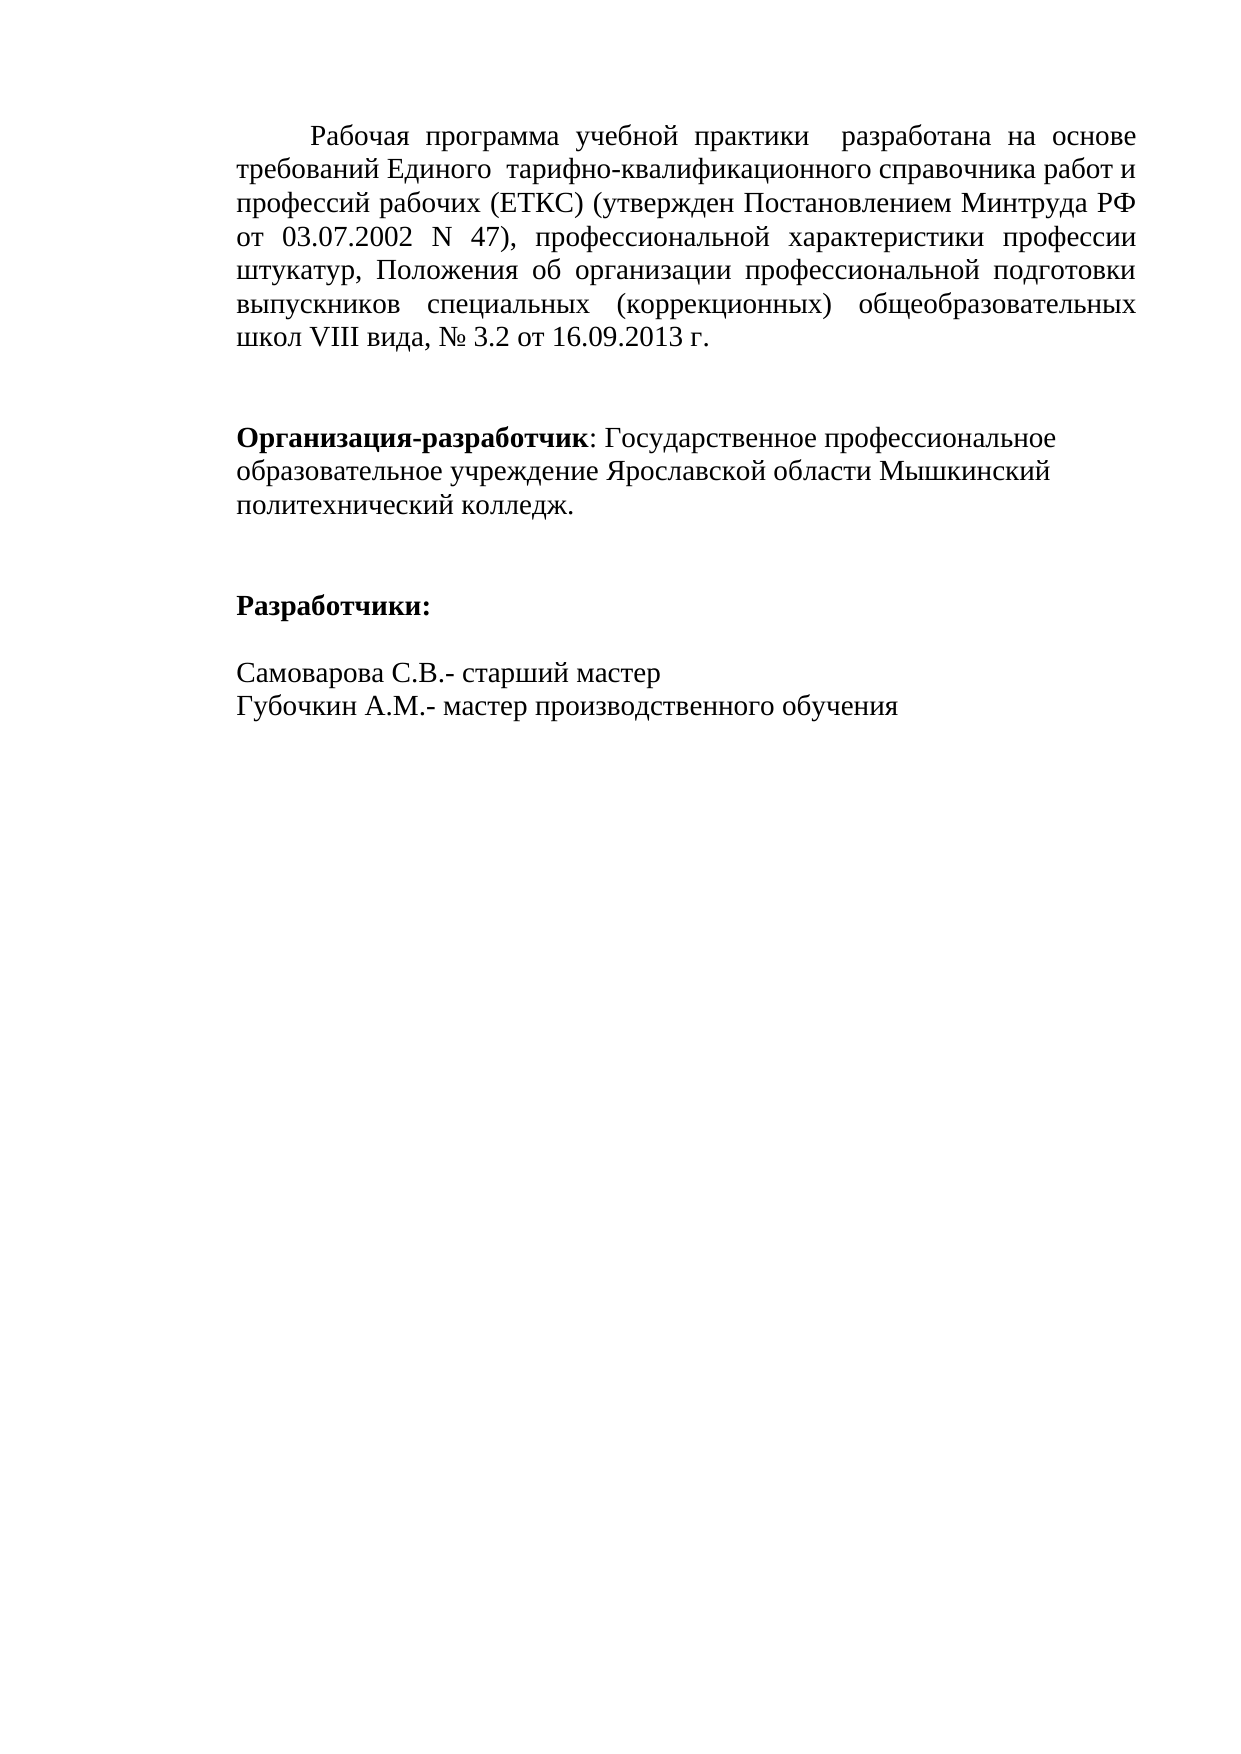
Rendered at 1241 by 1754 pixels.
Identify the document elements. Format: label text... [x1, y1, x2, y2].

text Рабочая программа учебной практики разработана на основе требований Единого тарифно-квалификационного справочника работ и профессий рабочих (ЕТКС) (утвержден Постановлением Минтруда РФ от 03.07.2002 N 47), профессиональной характеристики профессии штукатур, Положения об организации профессиональной подготовки выпускников специальных (коррекционных) общеобразовательных школ VIII вида, № 3.2 от 16.09.2013 г. [236, 118, 1137, 353]
text Разработчики: [236, 588, 1122, 621]
text Самоварова С.В.- старший мастер [236, 655, 1152, 688]
text Организация-разработчик: Государственное профессиональное образовательное учреждение Ярославской области Мышкинский политехнический колледж. [236, 420, 1122, 521]
text Губочкин А.М.- мастер производственного обучения [236, 688, 1152, 722]
